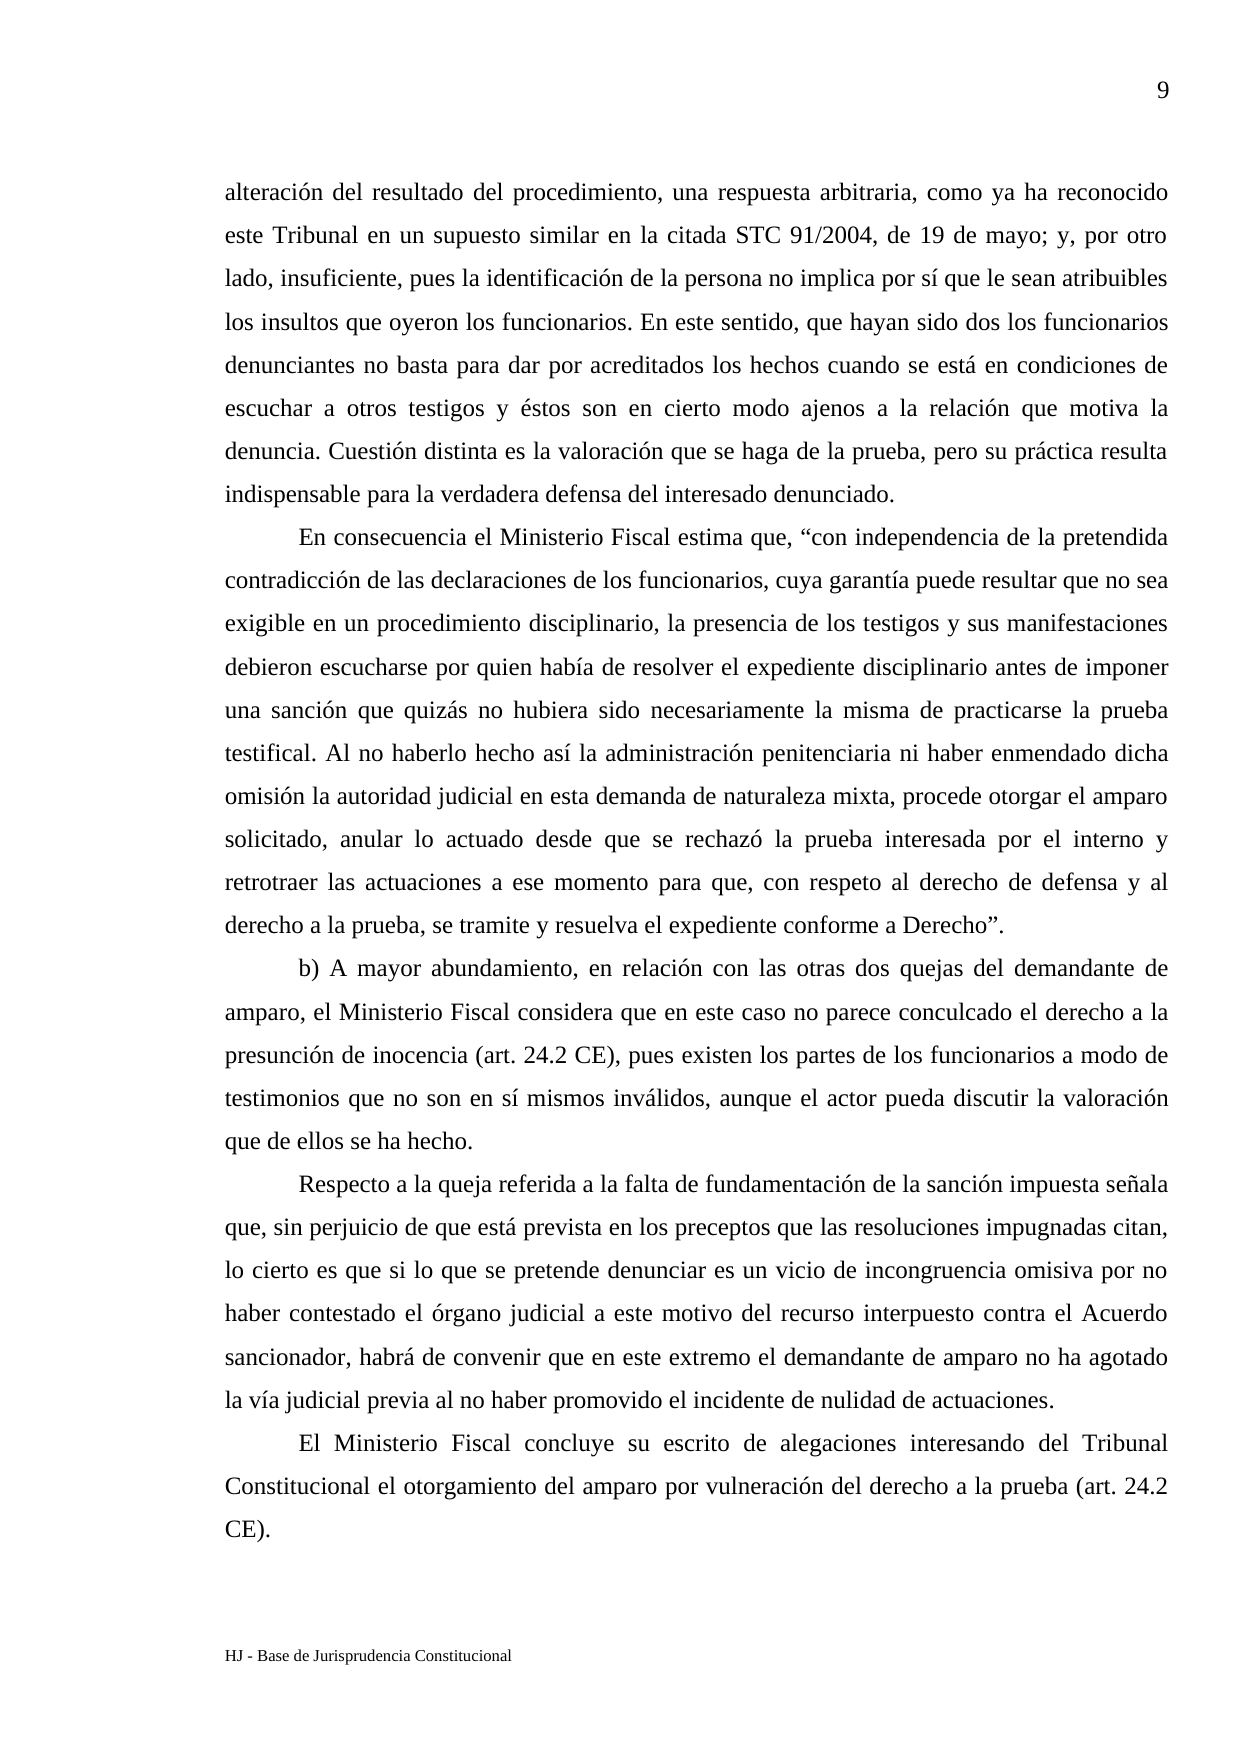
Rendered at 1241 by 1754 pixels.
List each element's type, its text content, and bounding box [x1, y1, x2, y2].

text El Ministerio Fiscal concluye su escrito de alegaciones interesando del Tribunal Constitucional el otorgamiento del amparo por vulneración del derecho a la prueba (art. 24.2 CE). [224, 1428, 1169, 1543]
text b) A mayor abundamiento, en relación con las otras dos quejas del demandante de amparo, el Ministerio Fiscal considera que en este caso no parece conculcado el derecho a la presunción de inocencia (art. 24.2 CE), pues existen los partes de los funcionarios a modo de testimonios que no son en sí mismos inválidos, aunque el actor pueda discutir la valoración que de ellos se ha hecho. [224, 953, 1169, 1155]
text En consecuencia el Ministerio Fiscal estima que, “con independencia de la pretendida contradicción de las declaraciones de los funcionarios, cuya garantía puede resultar que no sea exigible en un procedimiento disciplinario, la presencia de los testigos y sus manifestaciones debieron escucharse por quien había de resolver el expediente disciplinario antes de imponer una sanción que quizás no hubiera sido necesariamente la misma de practicarse la prueba testifical. Al no haberlo hecho así la administración penitenciaria ni haber enmendado dicha omisión la autoridad judicial en esta demanda de naturaleza mixta, procede otorgar el amparo solicitado, anular lo actuado desde que se rechazó la prueba interesada por el interno y retrotraer las actuaciones a ese momento para que, con respeto al derecho de defensa y al derecho a la prueba, se tramite y resuelva el expediente conforme a Derecho”. [224, 522, 1169, 939]
text Respecto a la queja referida a la falta de fundamentación de la sanción impuesta señala que, sin perjuicio de que está prevista en los preceptos que las resoluciones impugnadas citan, lo cierto es que si lo que se pretende denunciar es un vicio de incongruencia omisiva por no haber contestado el órgano judicial a este motivo del recurso interpuesto contra el Acuerdo sancionador, habrá de convenir que en este extremo el demandante de amparo no ha agotado la vía judicial previa al no haber promovido el incidente de nulidad de actuaciones. [224, 1169, 1169, 1413]
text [224, 177, 1169, 508]
